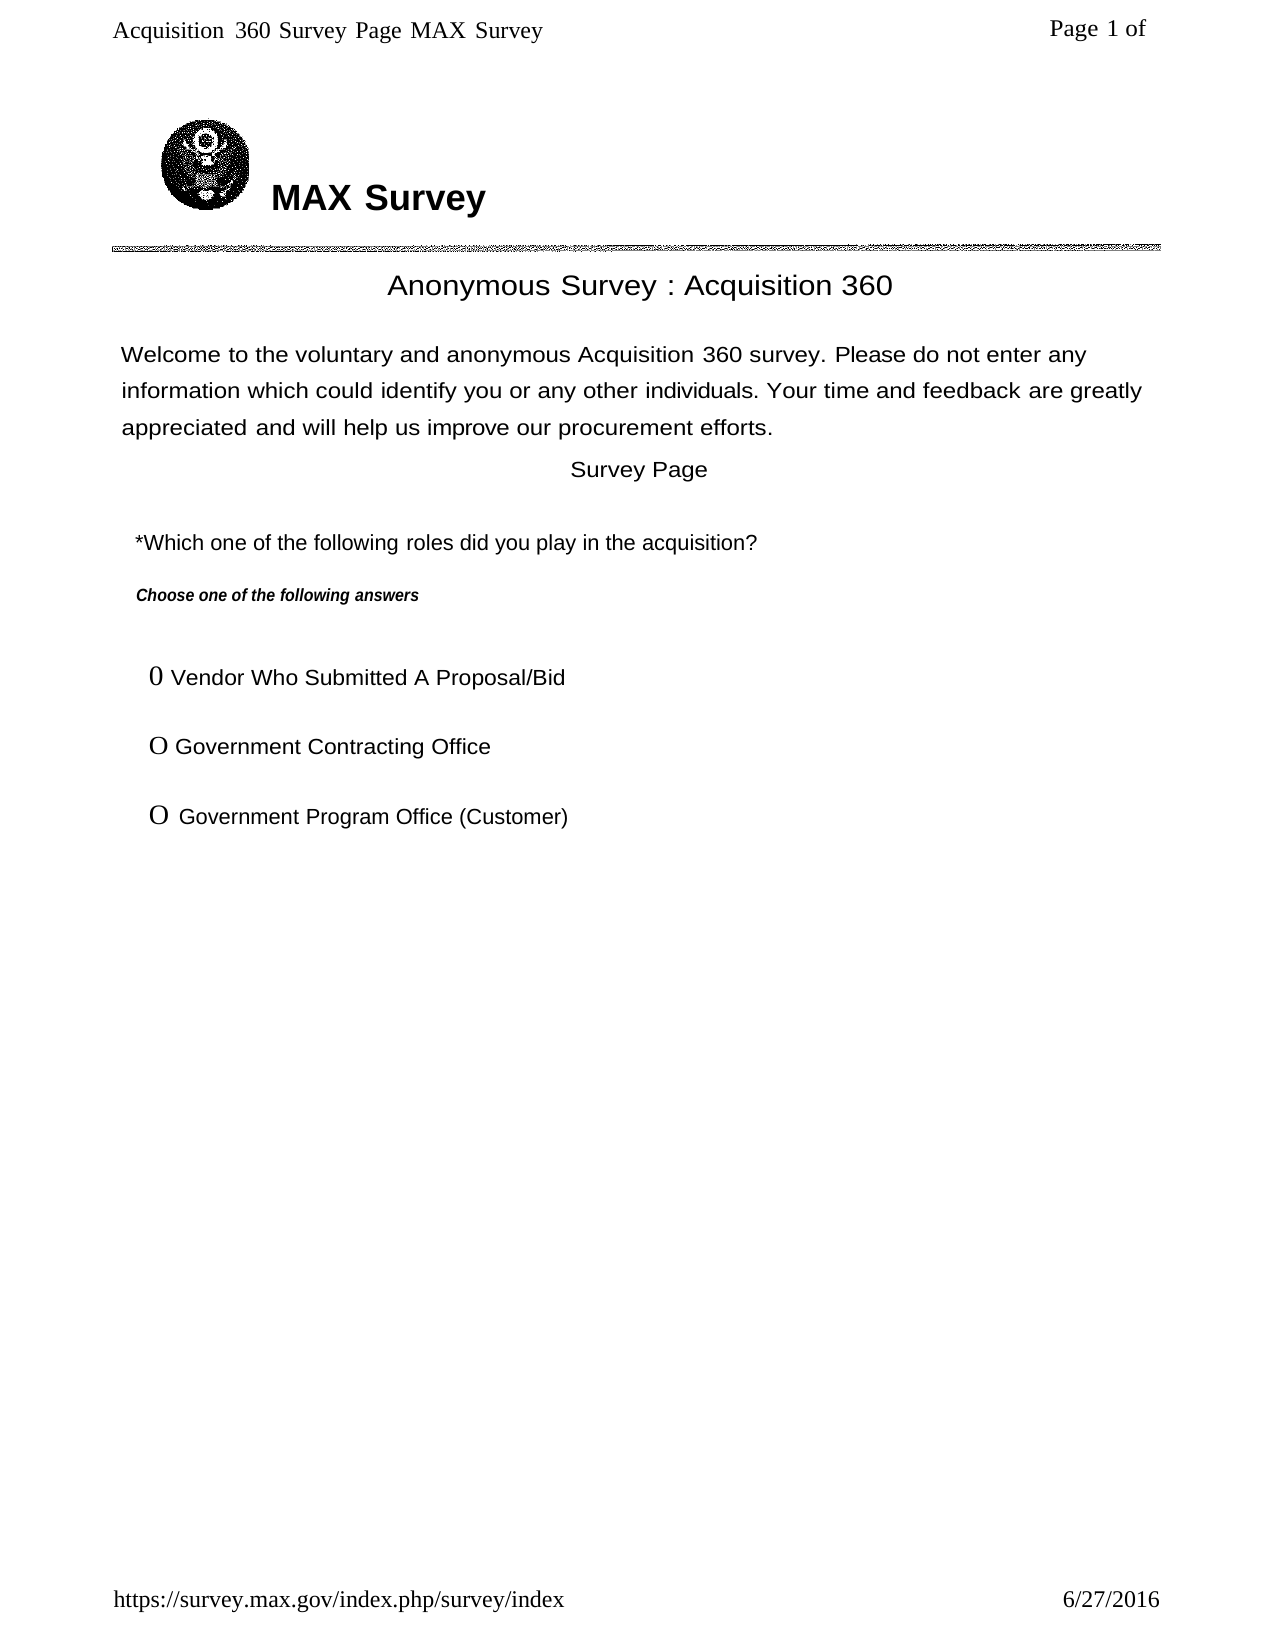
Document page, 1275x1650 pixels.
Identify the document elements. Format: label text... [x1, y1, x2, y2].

text O Government Contracting Office [148, 730, 1175, 760]
text Survey Page [103, 457, 1175, 482]
text Anonymous Survey : Acquisition 360 [387, 269, 1175, 302]
text 0 Vendor Who Submitted A Proposal/Bid [148, 659, 1175, 691]
picture [158, 118, 252, 212]
text Welcome to the voluntary and anonymous Acquisition 360 survey. Please do not enter any information which could identify you or any other individuals. Your time and feedback are greatly appreciated and will help us improve our procurement efforts. [121, 342, 1142, 440]
text MAX Survey [271, 177, 1175, 218]
text Choose one of the following answers [136, 584, 1175, 605]
text *Which one of the following roles did you play in the acquisition? [135, 530, 1175, 556]
picture [111, 235, 1164, 254]
text O Government Program Office (Customer) [148, 798, 1175, 830]
